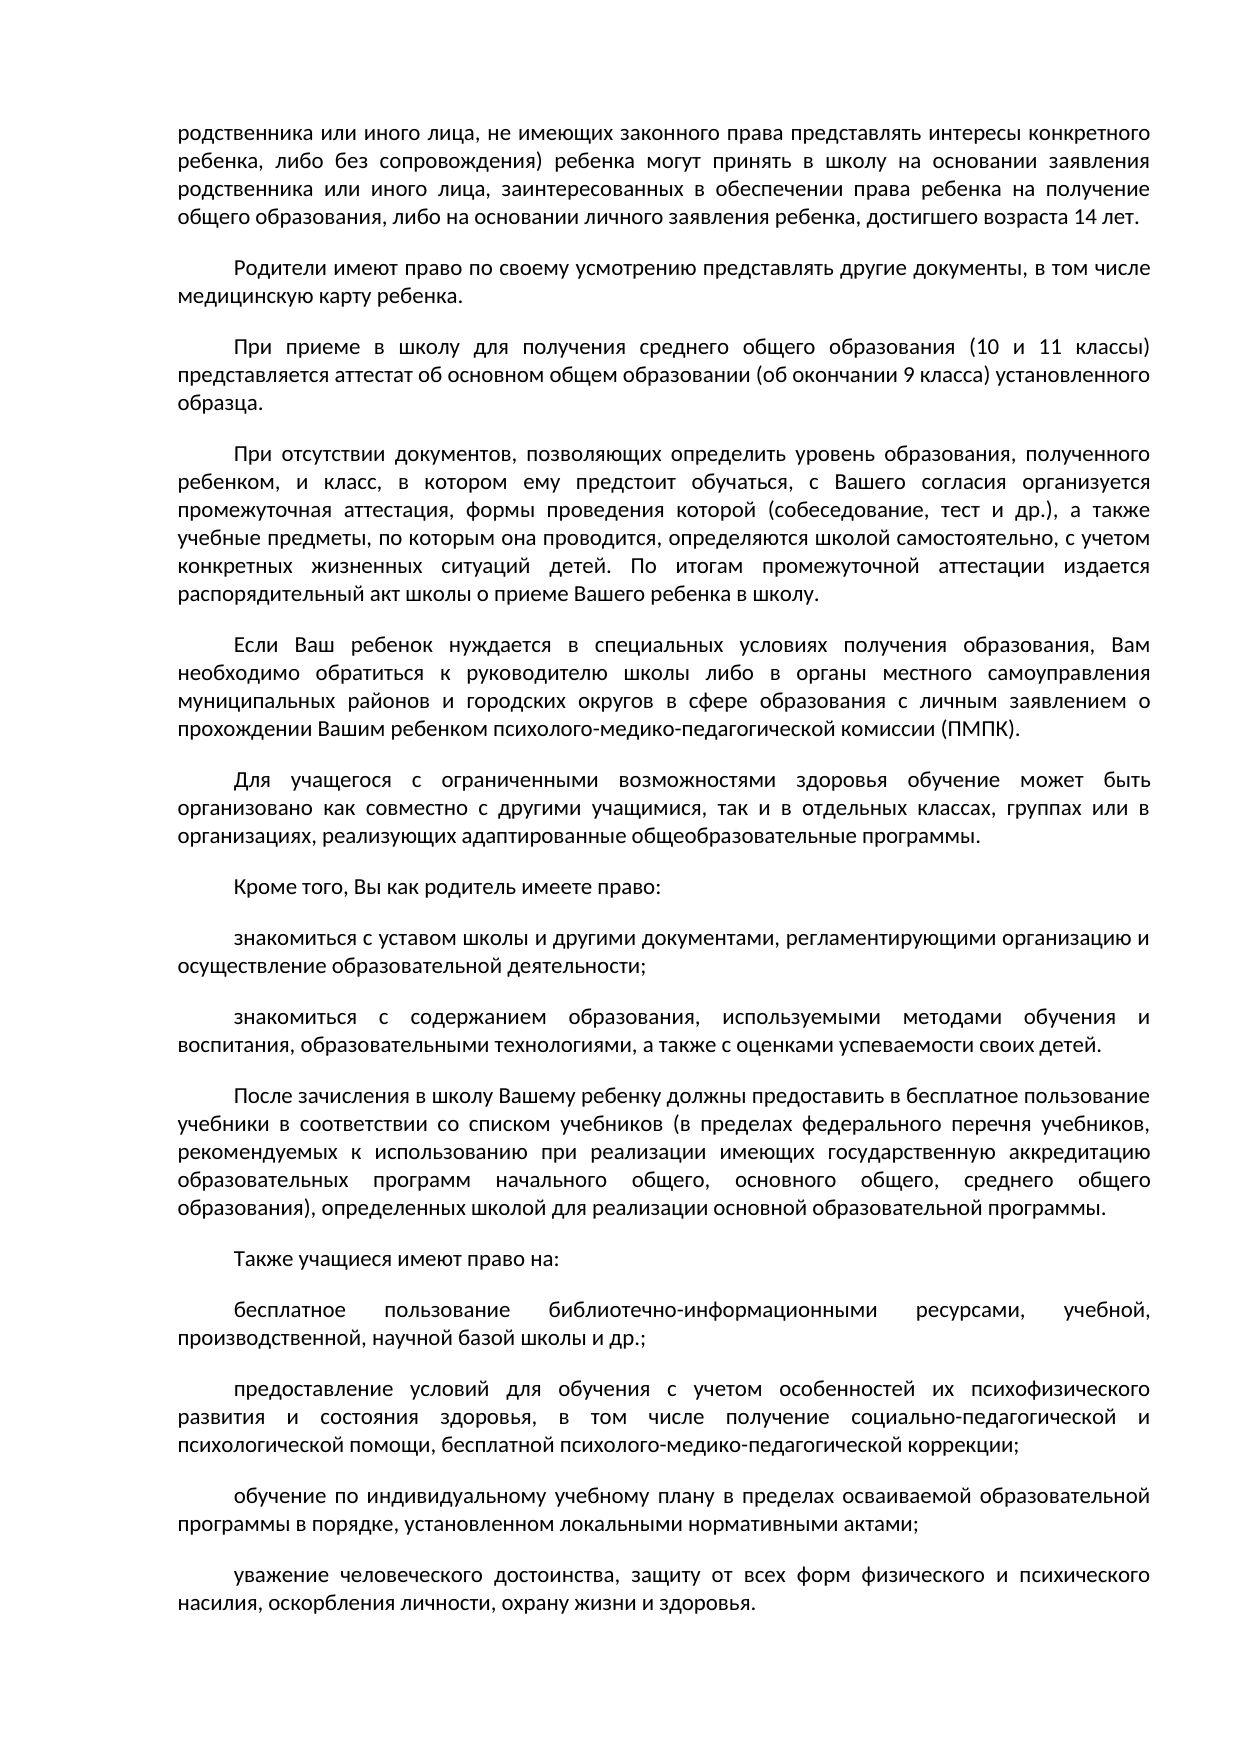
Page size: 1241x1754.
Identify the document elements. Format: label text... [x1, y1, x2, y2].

text предоставление условий для обучения с учетом особенностей их психофизического развития и состояния здоровья, в том числе получение социально-педагогической и психологической помощи, бесплатной психолого-медико-педагогической коррекции; [177, 1374, 1152, 1458]
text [177, 118, 1152, 230]
text Родители имеют право по своему усмотрению представлять другие документы, в том числе медицинскую карту ребенка. [177, 253, 1152, 309]
text Также учащиеся имеют право на: [177, 1244, 1152, 1272]
text Для учащегося с ограниченными возможностями здоровья обучение может быть организовано как совместно с другими учащимися, так и в отдельных классах, группах или в организациях, реализующих адаптированные общеобразовательные программы. [177, 765, 1152, 849]
text При отсутствии документов, позволяющих определить уровень образования, полученного ребенком, и класс, в котором ему предстоит обучаться, с Вашего согласия организуется промежуточная аттестация, формы проведения которой (собеседование, тест и др.), а также учебные предметы, по которым она проводится, определяются школой самостоятельно, с учетом конкретных жизненных ситуаций детей. По итогам промежуточной аттестации издается распорядительный акт школы о приеме Вашего ребенка в школу. [177, 439, 1152, 607]
text бесплатное пользование библиотечно-информационными ресурсами, учебной, производственной, научной базой школы и др.; [177, 1295, 1152, 1351]
text обучение по индивидуальному учебному плану в пределах осваиваемой образовательной программы в порядке, установленном локальными нормативными актами; [177, 1481, 1152, 1537]
text Если Ваш ребенок нуждается в специальных условиях получения образования, Вам необходимо обратиться к руководителю школы либо в органы местного самоуправления муниципальных районов и городских округов в сфере образования с личным заявлением о прохождении Вашим ребенком психолого-медико-педагогической комиссии (ПМПК). [177, 630, 1152, 742]
text знакомиться с содержанием образования, используемыми методами обучения и воспитания, образовательными технологиями, а также с оценками успеваемости своих детей. [177, 1002, 1152, 1058]
text уважение человеческого достоинства, защиту от всех форм физического и психического насилия, оскорбления личности, охрану жизни и здоровья. [177, 1560, 1152, 1616]
text знакомиться с уставом школы и другими документами, регламентирующими организацию и осуществление образовательной деятельности; [177, 923, 1152, 979]
text При приеме в школу для получения среднего общего образования (10 и 11 классы) представляется аттестат об основном общем образовании (об окончании 9 класса) установленного образца. [177, 332, 1152, 416]
text После зачисления в школу Вашему ребенку должны предоставить в бесплатное пользование учебники в соответствии со списком учебников (в пределах федерального перечня учебников, рекомендуемых к использованию при реализации имеющих государственную аккредитацию образовательных программ начального общего, основного общего, среднего общего образования), определенных школой для реализации основной образовательной программы. [177, 1081, 1152, 1221]
text Кроме того, Вы как родитель имеете право: [177, 872, 1152, 900]
